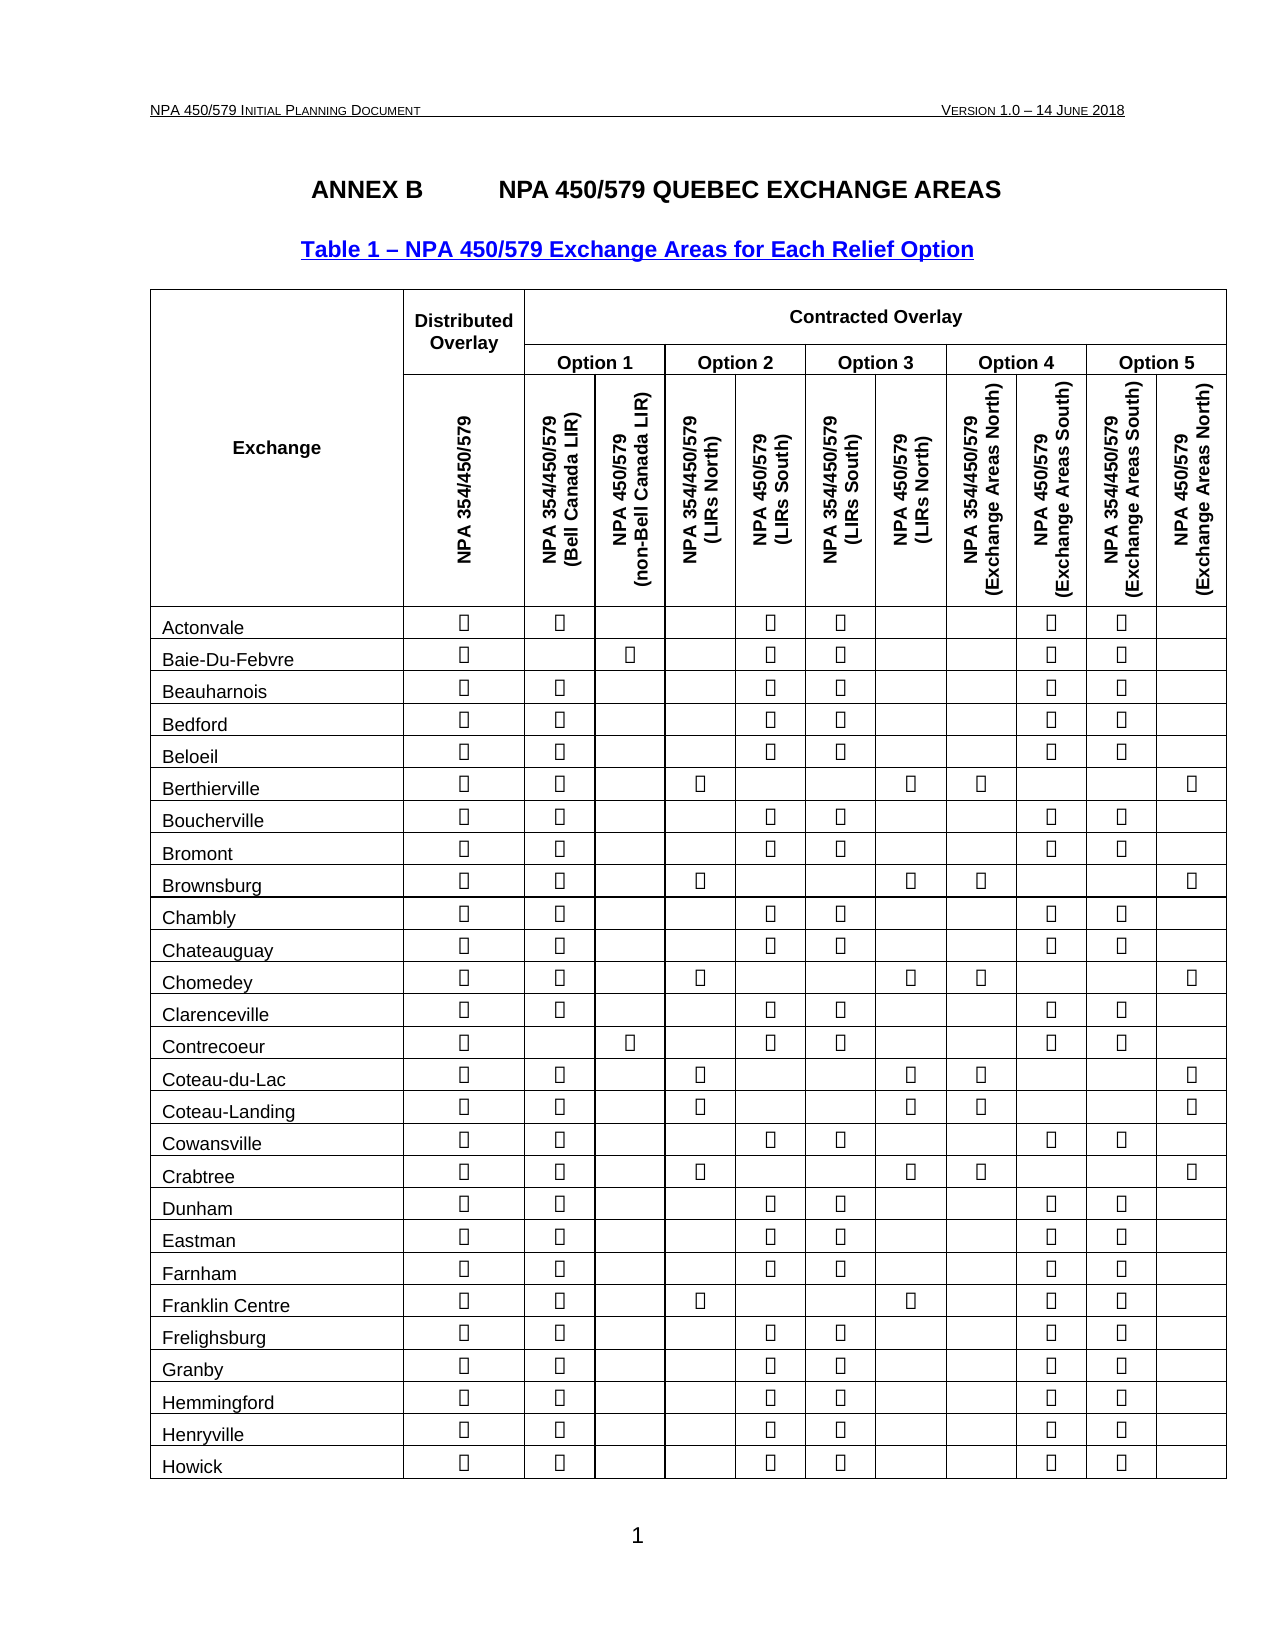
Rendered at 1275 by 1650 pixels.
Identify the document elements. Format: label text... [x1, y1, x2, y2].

table_cell  [806, 1253, 875, 1284]
table_cell [596, 1446, 664, 1478]
table_cell  [1017, 671, 1086, 703]
table_cell [806, 1285, 875, 1316]
table_cell [666, 736, 735, 767]
table_cell  [1017, 736, 1086, 767]
table_cell  [666, 768, 735, 799]
table_cell Baie-Du-Febvre [151, 639, 403, 670]
table_cell  [525, 1188, 594, 1219]
table_cell  [947, 865, 1016, 896]
table_cell  [1087, 801, 1156, 832]
table_cell  [1017, 1027, 1086, 1058]
table_cell  [1017, 704, 1086, 735]
table_cell  [1087, 833, 1156, 864]
table_cell  [806, 639, 875, 670]
table_cell  [525, 1414, 594, 1445]
table_cell  [1087, 1285, 1156, 1316]
table_cell [666, 1382, 735, 1413]
table_cell NPA 450/579 (Exchange Areas North) [1157, 375, 1226, 606]
table_cell [947, 1350, 1016, 1381]
table_cell Boucherville [151, 801, 403, 832]
table_cell  [404, 1414, 524, 1445]
table_cell [1017, 1059, 1086, 1090]
table_cell [596, 1059, 664, 1090]
table_cell  [806, 1382, 875, 1413]
table_cell  [736, 1253, 805, 1284]
table_cell  [1017, 1382, 1086, 1413]
table_cell  [876, 1285, 946, 1316]
table_cell [596, 801, 664, 832]
table_cell  [525, 736, 594, 767]
table_cell  [1017, 1414, 1086, 1445]
table_cell Berthierville [151, 768, 403, 799]
table_cell  [736, 898, 805, 929]
table_cell  [525, 833, 594, 864]
table_cell  [947, 1059, 1016, 1090]
table_cell  [736, 1350, 805, 1381]
table_cell  [1157, 962, 1226, 993]
table_cell [736, 1059, 805, 1090]
table_cell [876, 1446, 946, 1478]
table_cell [806, 1156, 875, 1187]
table_cell  [1017, 1220, 1086, 1252]
text Table 1 – NPA 450/579 Exchange Areas for Each Relief Option [150, 236, 1125, 263]
table_cell [666, 1188, 735, 1219]
table_cell  [1017, 994, 1086, 1026]
table_cell [1157, 1027, 1226, 1058]
table_cell Option 2 [666, 345, 805, 373]
table_cell  [525, 671, 594, 703]
table_cell [596, 607, 664, 638]
table_cell [1017, 962, 1086, 993]
table_cell [947, 1317, 1016, 1348]
table_cell  [404, 1220, 524, 1252]
table_cell NPA 354/450/579 (LIRs South) [806, 375, 875, 606]
table_cell  [525, 801, 594, 832]
table_cell  [666, 1285, 735, 1316]
table_cell  [736, 704, 805, 735]
table_cell [666, 898, 735, 929]
table_cell Crabtree [151, 1156, 403, 1187]
table_cell Eastman [151, 1220, 403, 1252]
table_cell [666, 801, 735, 832]
table_cell  [525, 962, 594, 993]
table_cell [666, 639, 735, 670]
table_cell NPA 354/450/579 (LIRs North) [666, 375, 735, 606]
table_cell Chambly [151, 898, 403, 929]
table_cell Brownsburg [151, 865, 403, 896]
table_cell Cowansville [151, 1124, 403, 1155]
table_cell Option 1 [525, 345, 664, 373]
table_cell  [736, 833, 805, 864]
table_cell  [1157, 1156, 1226, 1187]
table_cell [876, 1220, 946, 1252]
table_cell [596, 1382, 664, 1413]
table_cell [1017, 865, 1086, 896]
table_cell Contrecoeur [151, 1027, 403, 1058]
table_cell  [736, 1027, 805, 1058]
table_cell  [1017, 833, 1086, 864]
table_cell Option 5 [1087, 345, 1226, 373]
table_cell [947, 1124, 1016, 1155]
table_cell  [736, 607, 805, 638]
table_cell [666, 1350, 735, 1381]
table_cell  [736, 736, 805, 767]
table_cell  [1017, 607, 1086, 638]
table_cell  [525, 930, 594, 961]
table_cell  [1087, 1253, 1156, 1284]
table_cell  [404, 1350, 524, 1381]
table_cell [806, 962, 875, 993]
table_cell  [1017, 1124, 1086, 1155]
table_cell  [1087, 1188, 1156, 1219]
table_cell  [1017, 801, 1086, 832]
table_cell [1157, 704, 1226, 735]
table_cell  [404, 1253, 524, 1284]
table_cell [666, 671, 735, 703]
table_cell  [525, 1156, 594, 1187]
table_cell  [876, 1091, 946, 1122]
table_cell  [1017, 639, 1086, 670]
table_cell [596, 833, 664, 864]
table_cell  [404, 930, 524, 961]
table_cell  [806, 930, 875, 961]
table_cell [736, 1285, 805, 1316]
table_cell [666, 930, 735, 961]
table_cell [1157, 671, 1226, 703]
table_cell [876, 1382, 946, 1413]
table_cell  [404, 1156, 524, 1187]
table_cell [736, 962, 805, 993]
table_cell [736, 768, 805, 799]
table_cell  [876, 1059, 946, 1090]
table_cell  [1017, 1317, 1086, 1348]
table_cell  [806, 1220, 875, 1252]
table_cell  [1087, 1220, 1156, 1252]
table_cell  [525, 1446, 594, 1478]
table_cell  [525, 994, 594, 1026]
table_cell  [525, 1285, 594, 1316]
table_cell [596, 671, 664, 703]
table_cell [1087, 1156, 1156, 1187]
table_cell  [1017, 898, 1086, 929]
table_cell  [404, 962, 524, 993]
table_cell [876, 833, 946, 864]
table_cell  [596, 1027, 664, 1058]
table_cell [666, 1124, 735, 1155]
table_cell [1087, 962, 1156, 993]
table_cell [525, 1027, 594, 1058]
table_cell  [404, 1317, 524, 1348]
table_cell [876, 801, 946, 832]
table_cell  [1087, 1124, 1156, 1155]
table_cell  [404, 1091, 524, 1122]
table_cell Henryville [151, 1414, 403, 1445]
table_cell  [1017, 1253, 1086, 1284]
table_cell [1157, 1350, 1226, 1381]
table_cell  [1017, 1446, 1086, 1478]
table_cell [1157, 801, 1226, 832]
table_cell  [736, 1317, 805, 1348]
table_cell [876, 1188, 946, 1219]
table_cell [1087, 1059, 1156, 1090]
table_cell [596, 1091, 664, 1122]
table_cell [947, 898, 1016, 929]
table_cell [876, 1253, 946, 1284]
table_cell  [1087, 994, 1156, 1026]
table_cell  [1087, 1317, 1156, 1348]
table_cell  [525, 898, 594, 929]
table_cell [947, 639, 1016, 670]
table_cell  [806, 1317, 875, 1348]
table_cell [947, 671, 1016, 703]
table_cell  [736, 639, 805, 670]
table_cell  [404, 801, 524, 832]
table_cell  [736, 1382, 805, 1413]
table_cell  [806, 1124, 875, 1155]
table_cell NPA 354/450/579 (Exchange Areas South) [1087, 375, 1156, 606]
table_cell [596, 1188, 664, 1219]
table_cell [876, 994, 946, 1026]
table_cell [876, 607, 946, 638]
table_cell [666, 1253, 735, 1284]
table_cell [1157, 1317, 1226, 1348]
table_cell [1157, 1382, 1226, 1413]
table_cell  [404, 1382, 524, 1413]
table_cell  [525, 704, 594, 735]
table_cell NPA 450/579 (LIRs South) [736, 375, 805, 606]
table_cell  [404, 1027, 524, 1058]
table_cell [666, 1220, 735, 1252]
table_cell  [525, 1350, 594, 1381]
table_cell  [525, 1091, 594, 1122]
table_cell [876, 671, 946, 703]
table_cell  [525, 1317, 594, 1348]
table_cell  [404, 865, 524, 896]
table_cell NPA 354/450/579 (Exchange Areas North) [947, 375, 1016, 606]
table_cell Beauharnois [151, 671, 403, 703]
table_cell  [806, 994, 875, 1026]
table_cell [596, 1414, 664, 1445]
table_cell  [947, 1091, 1016, 1122]
table_cell [736, 865, 805, 896]
table_cell  [1087, 898, 1156, 929]
table_cell  [666, 1059, 735, 1090]
table_cell [947, 1285, 1016, 1316]
table_cell [947, 833, 1016, 864]
table_cell [736, 1091, 805, 1122]
table_cell [1017, 1156, 1086, 1187]
table_cell  [947, 768, 1016, 799]
table_cell [666, 1414, 735, 1445]
table_cell [947, 607, 1016, 638]
table_cell [736, 1156, 805, 1187]
table_cell  [1087, 671, 1156, 703]
table_cell [1157, 1253, 1226, 1284]
table_cell  [404, 704, 524, 735]
table_cell  [525, 1059, 594, 1090]
table_cell [666, 1446, 735, 1478]
table_cell  [1157, 1059, 1226, 1090]
table_cell [806, 865, 875, 896]
table_cell  [525, 607, 594, 638]
table_cell  [736, 671, 805, 703]
table_cell  [806, 1027, 875, 1058]
table_cell  [876, 768, 946, 799]
table_cell  [876, 962, 946, 993]
table_cell  [1087, 639, 1156, 670]
table_cell [596, 1124, 664, 1155]
table_cell  [806, 671, 875, 703]
table_cell [666, 607, 735, 638]
table_cell [947, 1188, 1016, 1219]
table_cell [947, 1253, 1016, 1284]
table_cell [1157, 607, 1226, 638]
table_cell  [806, 898, 875, 929]
table_header Distributed Overlay [404, 290, 524, 373]
table_cell [666, 704, 735, 735]
table_cell Actonvale [151, 607, 403, 638]
table_cell [596, 962, 664, 993]
table_cell  [525, 1220, 594, 1252]
table_cell  [736, 930, 805, 961]
table_cell  [1017, 1350, 1086, 1381]
table_cell [1157, 1414, 1226, 1445]
table_cell [1157, 898, 1226, 929]
table_cell  [404, 671, 524, 703]
table_cell  [525, 1253, 594, 1284]
table_cell [947, 1382, 1016, 1413]
table_cell Hemmingford [151, 1382, 403, 1413]
table_cell [596, 1253, 664, 1284]
table_cell [1087, 1091, 1156, 1122]
table_cell [596, 898, 664, 929]
table_cell Clarenceville [151, 994, 403, 1026]
table_cell  [1157, 768, 1226, 799]
table_cell  [736, 1414, 805, 1445]
table_cell  [525, 1124, 594, 1155]
table_cell  [736, 1220, 805, 1252]
table_cell  [525, 865, 594, 896]
table_cell  [947, 1156, 1016, 1187]
table_header Contracted Overlay [525, 290, 1226, 343]
table_cell [596, 768, 664, 799]
table_cell  [806, 1446, 875, 1478]
table_cell Chomedey [151, 962, 403, 993]
table_cell Beloeil [151, 736, 403, 767]
table_cell [1157, 930, 1226, 961]
table_cell Coteau-Landing [151, 1091, 403, 1122]
table_cell Bromont [151, 833, 403, 864]
table_cell  [1087, 1446, 1156, 1478]
table_cell [876, 736, 946, 767]
table_cell [596, 1156, 664, 1187]
table_cell  [806, 801, 875, 832]
table_cell  [1087, 930, 1156, 961]
table_cell [947, 1027, 1016, 1058]
table_cell  [1087, 1027, 1156, 1058]
table_cell  [404, 607, 524, 638]
table_cell [666, 994, 735, 1026]
table_cell  [1087, 607, 1156, 638]
table_cell NPA 354/450/579 (Bell Canada LIR) [525, 375, 594, 606]
table_cell [596, 704, 664, 735]
table_cell [947, 1414, 1016, 1445]
table_cell [876, 1027, 946, 1058]
table_cell  [1087, 736, 1156, 767]
subtitle NPA 450/579 Quebec Exchange Areas [187, 175, 1125, 204]
table_cell  [806, 704, 875, 735]
table_cell Dunham [151, 1188, 403, 1219]
table_cell  [666, 1156, 735, 1187]
table_cell  [806, 1414, 875, 1445]
table_cell [596, 1350, 664, 1381]
table_cell NPA 354/450/579 [404, 375, 524, 606]
table_cell  [404, 1446, 524, 1478]
table_cell [876, 1350, 946, 1381]
table_cell [806, 768, 875, 799]
table_cell  [806, 607, 875, 638]
table_cell [1157, 1446, 1226, 1478]
table_cell  [404, 898, 524, 929]
table_cell  [736, 1446, 805, 1478]
table_cell [947, 801, 1016, 832]
table_cell [806, 1091, 875, 1122]
table_cell [1157, 1220, 1226, 1252]
table_cell  [404, 833, 524, 864]
table_cell  [806, 833, 875, 864]
table_cell  [1087, 1382, 1156, 1413]
table_cell [876, 1124, 946, 1155]
table_cell [596, 930, 664, 961]
table_cell Option 4 [947, 345, 1086, 373]
table_cell [1157, 1124, 1226, 1155]
table_cell  [1017, 930, 1086, 961]
table_cell [876, 930, 946, 961]
table_cell [947, 736, 1016, 767]
table_cell NPA 450/579 (Exchange Areas South) [1017, 375, 1086, 606]
table_cell  [806, 1350, 875, 1381]
table_cell  [404, 1059, 524, 1090]
table_cell Granby [151, 1350, 403, 1381]
table_cell  [404, 736, 524, 767]
table_cell [666, 833, 735, 864]
table_cell [947, 930, 1016, 961]
table_cell Option 3 [806, 345, 946, 373]
table_cell  [1017, 1188, 1086, 1219]
table_cell Frelighsburg [151, 1317, 403, 1348]
table_cell  [404, 639, 524, 670]
table_cell Coteau-du-Lac [151, 1059, 403, 1090]
table_cell [947, 1220, 1016, 1252]
table_cell [876, 1414, 946, 1445]
table_cell [1087, 768, 1156, 799]
table_cell  [736, 1188, 805, 1219]
table_cell Bedford [151, 704, 403, 735]
table_cell [1157, 1188, 1226, 1219]
table_cell  [1157, 865, 1226, 896]
table_cell [596, 994, 664, 1026]
table_cell [525, 639, 594, 670]
table_cell [666, 1027, 735, 1058]
table_cell [806, 1059, 875, 1090]
table_cell [947, 994, 1016, 1026]
table_cell NPA 450/579 (LIRs North) [876, 375, 946, 606]
table_cell  [876, 1156, 946, 1187]
table_cell [1087, 865, 1156, 896]
table_cell  [666, 962, 735, 993]
table_cell  [736, 801, 805, 832]
table_header Exchange [151, 290, 403, 606]
table_cell NPA 450/579 (non-Bell Canada LIR) [596, 375, 664, 606]
table_cell  [404, 1188, 524, 1219]
table_cell  [736, 1124, 805, 1155]
table_cell  [404, 768, 524, 799]
table_cell  [404, 994, 524, 1026]
table_cell [1157, 736, 1226, 767]
table_cell [1157, 1285, 1226, 1316]
table_cell  [666, 865, 735, 896]
table_cell [596, 865, 664, 896]
table_cell  [736, 994, 805, 1026]
table_cell  [806, 1188, 875, 1219]
table_cell [1157, 833, 1226, 864]
table_cell [596, 1285, 664, 1316]
table_cell [1157, 994, 1226, 1026]
table_cell  [525, 1382, 594, 1413]
table_cell [666, 1317, 735, 1348]
table_cell  [404, 1285, 524, 1316]
table_cell  [1157, 1091, 1226, 1122]
table_cell [596, 736, 664, 767]
table_cell Franklin Centre [151, 1285, 403, 1316]
table_cell Howick [151, 1446, 403, 1478]
table_cell  [666, 1091, 735, 1122]
table_cell  [1087, 704, 1156, 735]
table_cell [1017, 768, 1086, 799]
table_cell [596, 1317, 664, 1348]
table_cell [876, 704, 946, 735]
table_cell [1017, 1091, 1086, 1122]
table_cell  [525, 768, 594, 799]
table_cell [947, 1446, 1016, 1478]
table_cell Farnham [151, 1253, 403, 1284]
table_cell [876, 1317, 946, 1348]
table_cell [596, 1220, 664, 1252]
table_cell  [947, 962, 1016, 993]
table_cell [1157, 639, 1226, 670]
table_cell Chateauguay [151, 930, 403, 961]
table_cell  [1087, 1414, 1156, 1445]
table_cell  [1087, 1350, 1156, 1381]
table_cell  [876, 865, 946, 896]
table_cell  [806, 736, 875, 767]
table_cell  [404, 1124, 524, 1155]
table_cell  [1017, 1285, 1086, 1316]
table_cell [947, 704, 1016, 735]
table_cell [876, 639, 946, 670]
table_cell [876, 898, 946, 929]
table_cell  [596, 639, 664, 670]
